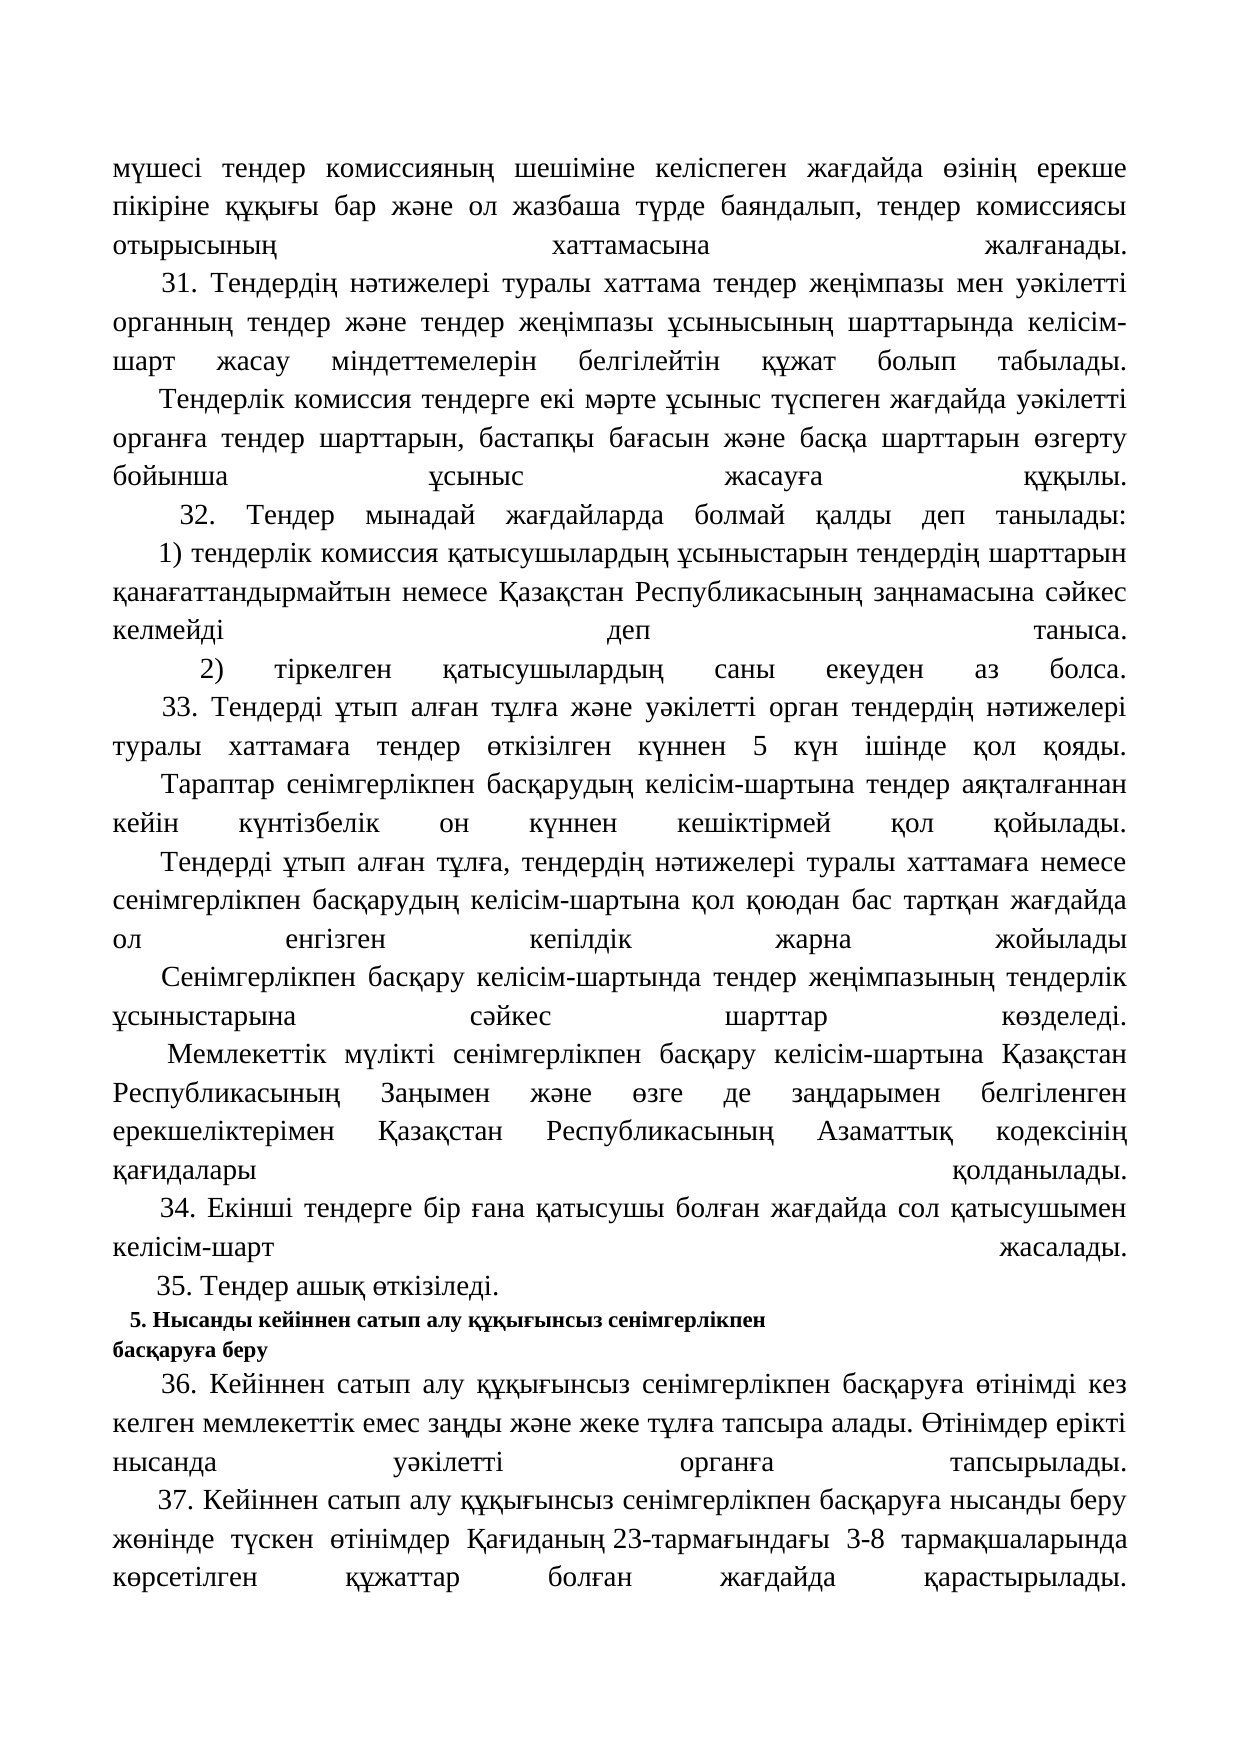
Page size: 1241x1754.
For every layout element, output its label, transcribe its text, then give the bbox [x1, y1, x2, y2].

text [112, 1367, 1128, 1593]
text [112, 150, 1128, 1301]
text 5. Нысанды кейіннен сатып алу құқығынсыз сенімгерлікпен басқаруға беру [112, 1306, 1128, 1363]
